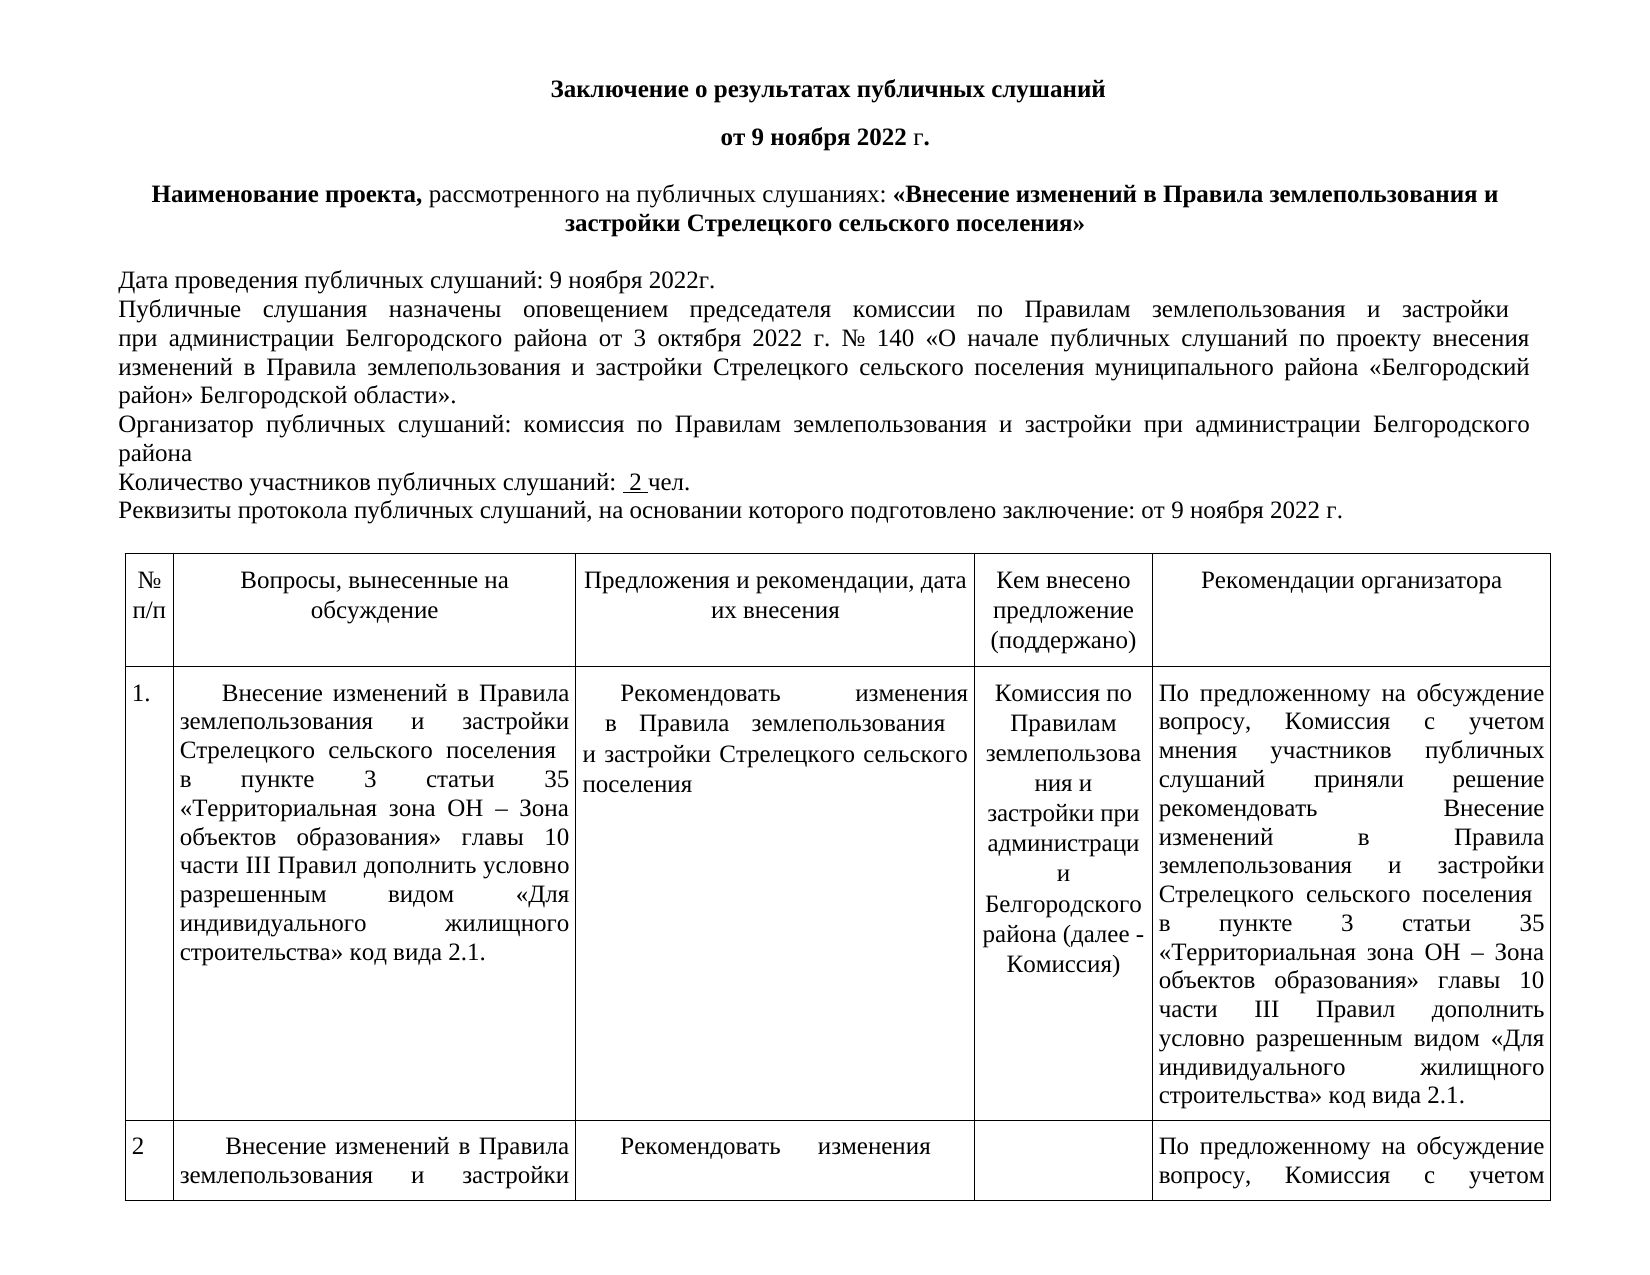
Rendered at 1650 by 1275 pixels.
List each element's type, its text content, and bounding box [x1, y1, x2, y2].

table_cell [576, 1121, 974, 1200]
table_cell Внесение изменений в Правила землепользования и застройки Стрелецкого сельского поселения в пункте 3 статьи 35 «Территориальная зона ОН – Зона объектов образования» главы 10 части III Правил дополнить условно разрешенным видом «Для индивидуального жилищного строительства» код вида 2.1. [174, 667, 575, 1120]
text Количество участников публичных слушаний: 2 чел. [118, 467, 1532, 496]
text Организатор публичных слушаний: комиссия по Правилам землепользования и застройки при администрации Белгородского района [118, 409, 1532, 467]
table_header № п/п [126, 554, 173, 666]
text от 9 ноября 2022 г. [118, 122, 1532, 151]
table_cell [174, 1121, 575, 1200]
table_cell [975, 1121, 1152, 1200]
table_header Вопросы, вынесенные на обсуждение [174, 554, 575, 666]
text Дата проведения публичных слушаний: 9 ноября 2022г. [118, 266, 1532, 294]
table_header Предложения и рекомендации, дата их внесения [576, 554, 974, 666]
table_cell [1153, 1121, 1550, 1200]
table_cell Комиссия по Правилам землепользования и застройки при администрации Белгородского района (далее - Комиссия) [975, 667, 1152, 1120]
text Наименование проекта, рассмотренного на публичных слушаниях: «Внесение изменений в Правила землепользования и застройки Стрелецкого сельского поселения» [118, 179, 1532, 237]
table_cell 2 [126, 1121, 173, 1200]
table_header Рекомендации организатора [1153, 554, 1550, 666]
text Публичные слушания назначены оповещением председателя комиссии по Правилам землепользования и застройки при администрации Белгородского района от 3 октября 2022 г. № 140 «О начале публичных слушаний по проекту внесения изменений в Правила землепользования и застройки Стрелецкого сельского поселения муниципального района «Белгородский район» Белгородской области». [118, 294, 1532, 409]
table_cell По предложенному на обсуждение вопросу, Комиссия с учетом мнения участников публичных слушаний приняли решение рекомендовать Внесение изменений в Правила землепользования и застройки Стрелецкого сельского поселения в пункте 3 статьи 35 «Территориальная зона ОН – Зона объектов образования» главы 10 части III Правил дополнить условно разрешенным видом «Для индивидуального жилищного строительства» код вида 2.1. [1153, 667, 1550, 1120]
table_header Кем внесено предложение (поддержано) [975, 554, 1152, 666]
text Заключение о результатах публичных слушаний [118, 74, 1532, 103]
table_cell Рекомендовать изменения в Правила землепользования и застройки Стрелецкого сельского поселения [576, 667, 974, 1120]
text Реквизиты протокола публичных слушаний, на основании которого подготовлено заключение: от 9 ноября 2022 г. [118, 496, 1532, 524]
table_cell 1. [126, 667, 173, 1120]
